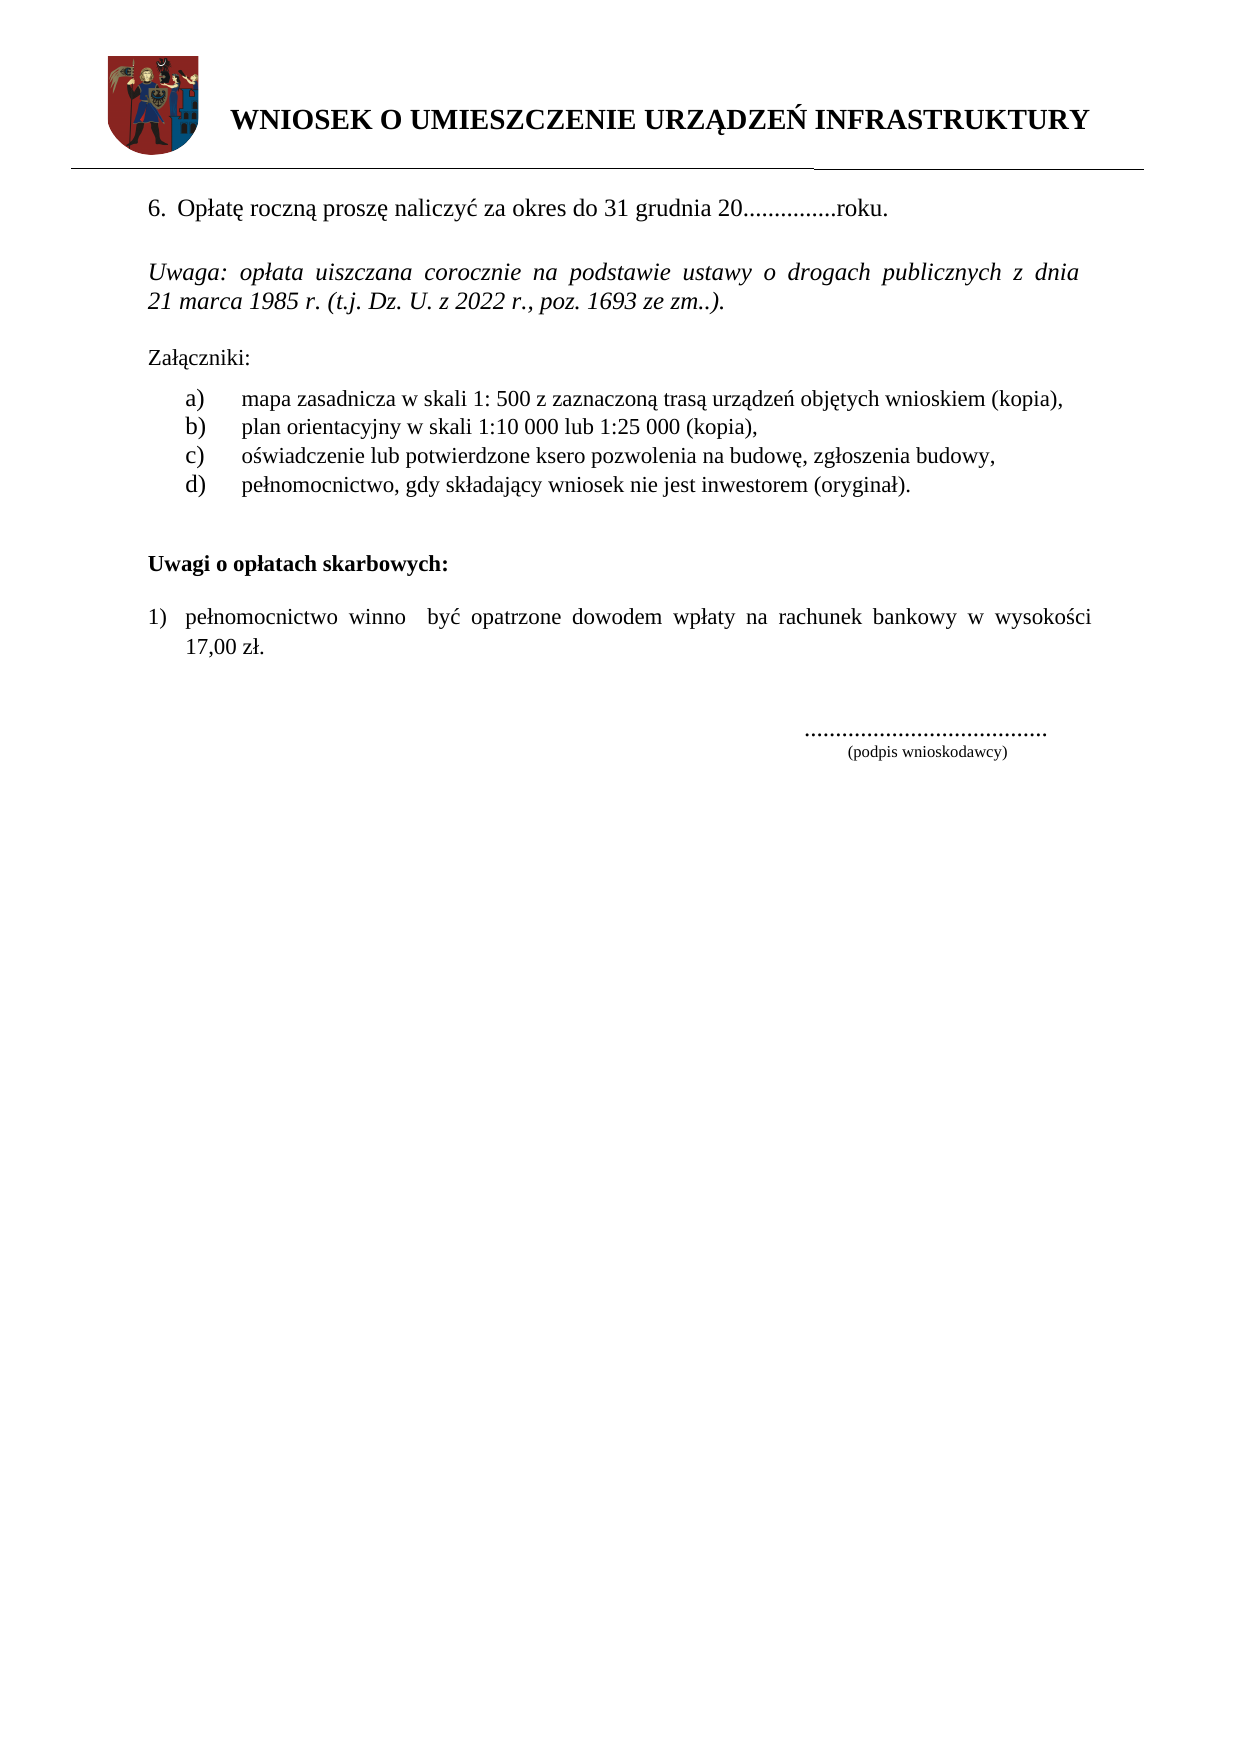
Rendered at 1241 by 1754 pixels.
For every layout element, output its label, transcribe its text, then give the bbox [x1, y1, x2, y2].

text Uwagi o opłatach skarbowych: [148, 550, 1093, 577]
text ....................................... [148, 713, 1093, 742]
text Załączniki: [148, 344, 1093, 370]
list pełnomocnictwo, gdy składający wniosek nie jest inwestorem (oryginał). [185, 469, 1093, 498]
list mapa zasadnicza w skali 1: 500 z zaznaczoną trasą urządzeń objętych wnioskiem (kopia), [185, 383, 1093, 411]
text (podpis wnioskodawcy) [148, 742, 1093, 761]
list pełnomocnictwo winno być opatrzone dowodem wpłaty na rachunek bankowy w wysokości 17,00 zł. [148, 603, 1093, 659]
text Uwaga: opłata uiszczana corocznie na podstawie ustawy o drogach publicznych z dnia 21 marca 1985 r. (t.j. Dz. U. z 2022 r., poz. 1693 ze zm..). [148, 257, 1093, 315]
list plan orientacyjny w skali 1:10 000 lub 1:25 000 (kopia), [185, 411, 1093, 440]
picture [107, 56, 199, 155]
list Opłatę roczną proszę naliczyć za okres do 31 grudnia 20...............roku. [148, 193, 1093, 222]
list oświadczenie lub potwierdzone ksero pozwolenia na budowę, zgłoszenia budowy, [185, 440, 1093, 469]
